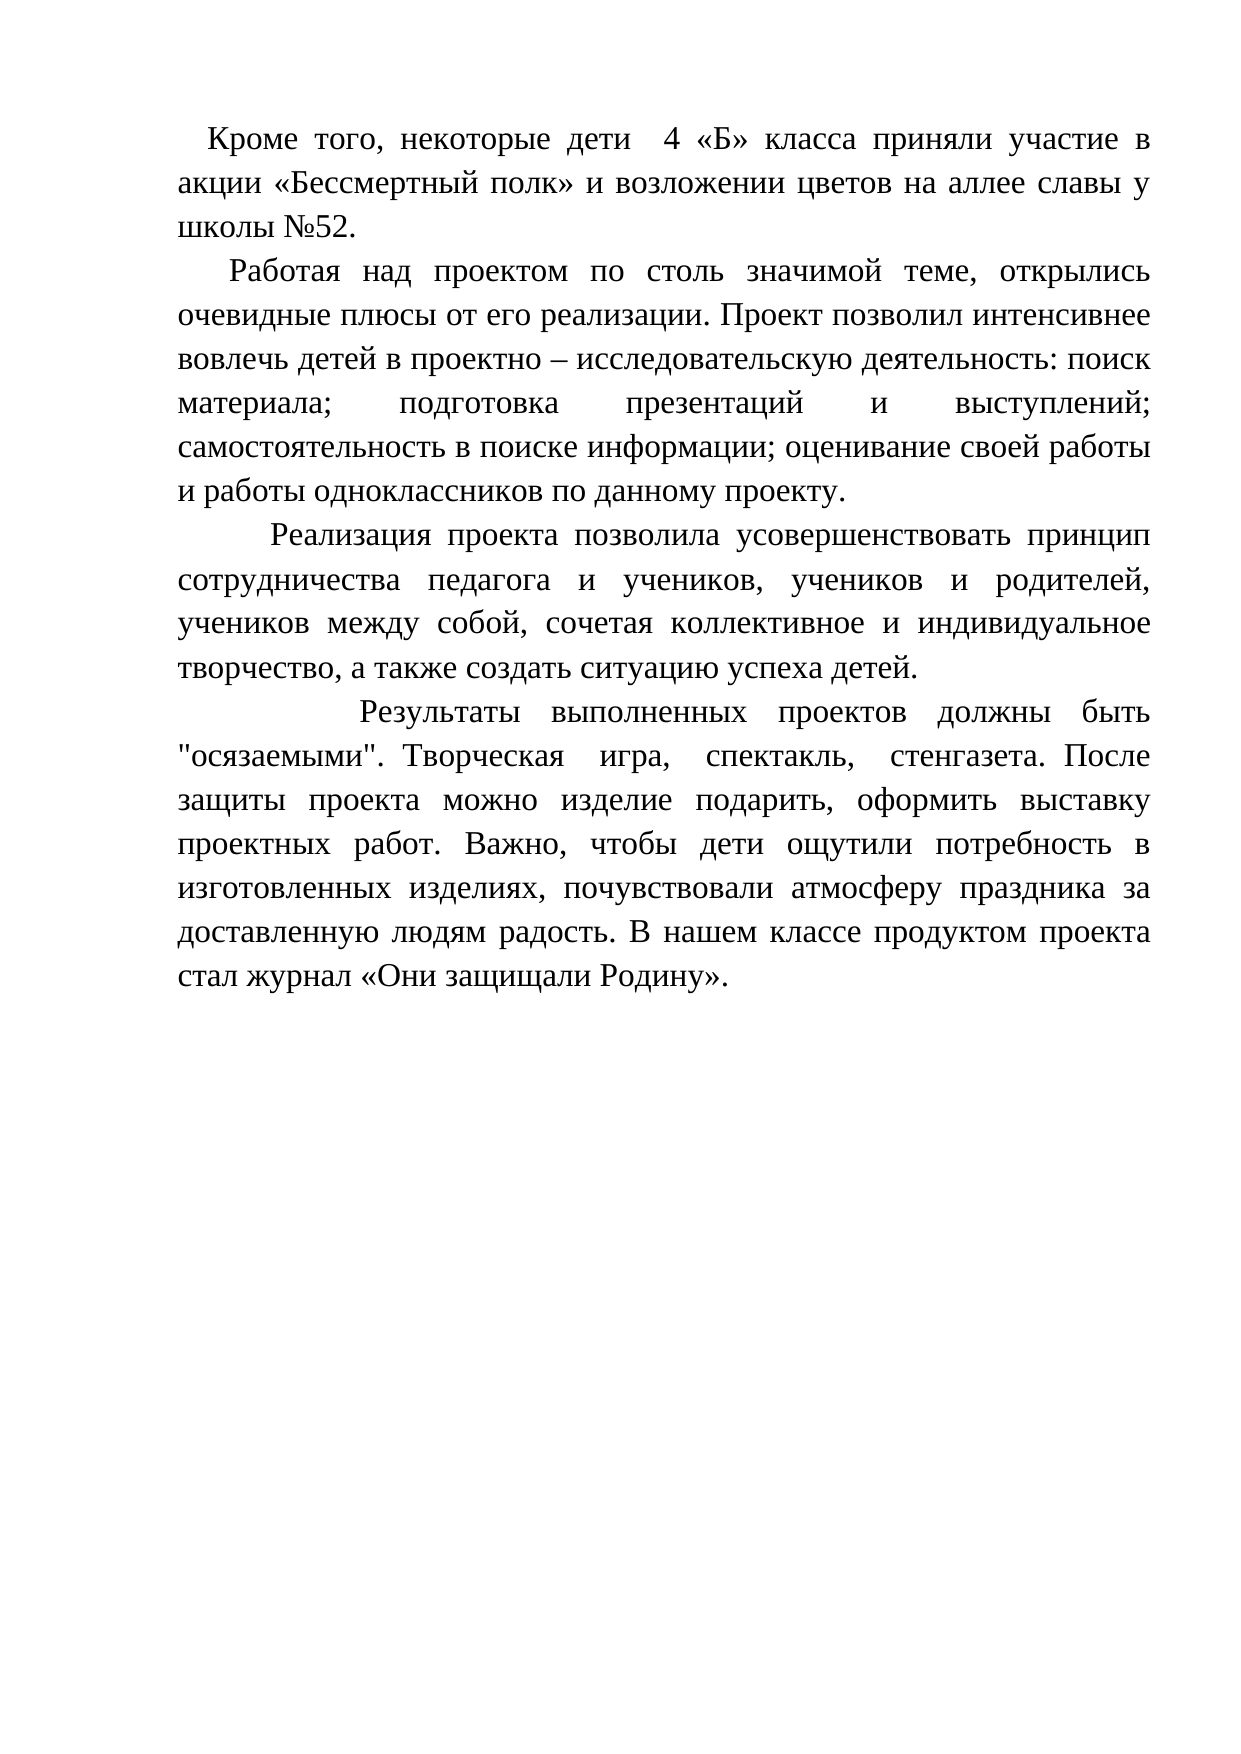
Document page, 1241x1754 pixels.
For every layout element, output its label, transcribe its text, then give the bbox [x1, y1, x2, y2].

text Результаты выполненных проектов должны быть "осязаемыми". Творческая игра, спектакль, стенгазета. После защиты проекта можно изделие подарить, оформить выставку проектных работ. Важно, чтобы дети ощутили потребность в изготовленных изделиях, почувствовали атмосферу праздника за доставленную людям радость. В нашем классе продуктом проекта стал журнал «Они защищали Родину». [177, 691, 1152, 994]
text Реализация проекта позволила усовершенствовать принцип сотрудничества педагога и учеников, учеников и родителей, учеников между собой, сочетая коллективное и индивидуальное творчество, а также создать ситуацию успеха детей. [177, 515, 1152, 685]
text Кроме того, некоторые дети 4 «Б» класса приняли участие в акции «Бессмертный полк» и возложении цветов на аллее славы у школы №52. [177, 118, 1152, 244]
text Работая над проектом по столь значимой теме, открылись очевидные плюсы от его реализации. Проект позволил интенсивнее вовлечь детей в проектно – исследовательскую деятельность: поиск материала; подготовка презентаций и выступлений; самостоятельность в поиске информации; оценивание своей работы и работы одноклассников по данному проекту. [177, 250, 1152, 509]
